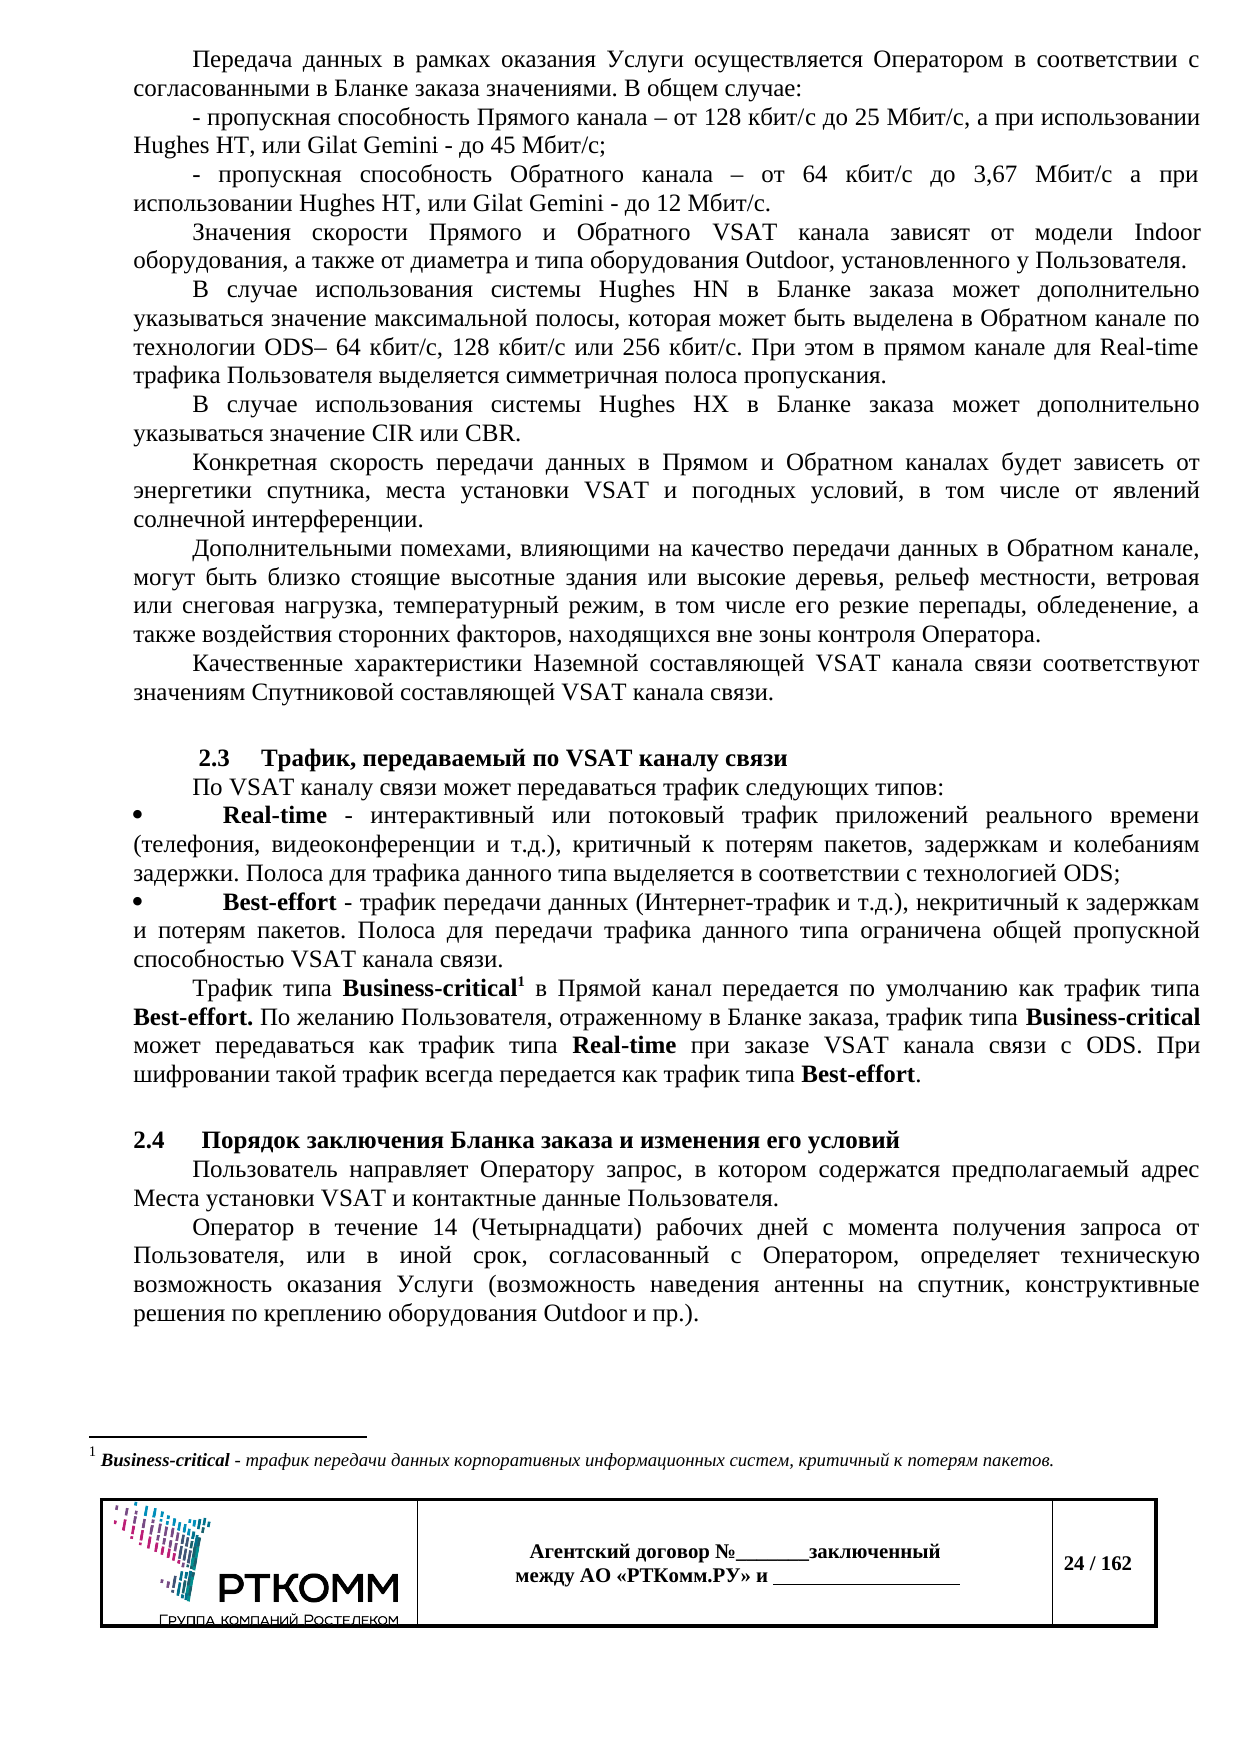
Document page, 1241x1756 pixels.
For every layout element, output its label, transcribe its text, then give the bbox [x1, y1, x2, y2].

picture [113, 1501, 398, 1625]
text 2.3 Трафик, передаваемый по VSAT каналу связи [133, 743, 1201, 772]
text Пользователь направляет Оператору запрос, в котором содержатся предполагаемый адрес Места установки VSAT и контактные данные Пользователя. [133, 1154, 1201, 1212]
text Оператор в течение 14 (Четырнадцати) рабочих дней с момента получения запроса от Пользователя, или в иной срок, согласованный с Оператором, определяет техническую возможность оказания Услуги (возможность наведения антенны на спутник, конструктивные решения по креплению оборудования Outdoor и пр.). [133, 1212, 1201, 1327]
text Качественные характеристики Наземной составляющей VSAT канала связи соответствуют значениям Спутниковой составляющей VSAT канала связи. [133, 648, 1201, 706]
text Трафик типа Business-critical в Прямой канал передается по умолчанию как трафик типа Best-effort. По желанию Пользователя, отраженному в Бланке заказа, трафик типа Business-critical может передаваться как трафик типа Real-time при заказе VSAT канала связи с ODS. При шифровании такой трафик всегда передается как трафик типа Best-effort. [133, 973, 1201, 1088]
text Передача данных в рамках оказания Услуги осуществляется Оператором в соответствии с согласованными в Бланке заказа значениями. В общем случае: [133, 44, 1201, 102]
text В случае использования системы Hughes HX в Бланке заказа может дополнительно указываться значение CIR или CBR. [133, 389, 1201, 447]
text В случае использования системы Hughes HN в Бланке заказа может дополнительно указываться значение максимальной полосы, которая может быть выделена в Обратном канале по технологии ODS– 64 кбит/c, 128 кбит/c или 256 кбит/c. При этом в прямом канале для Real-time трафика Пользователя выделяется симметричная полоса пропускания. [133, 274, 1201, 389]
text Значения скорости Прямого и Обратного VSAT канала зависят от модели Indoor оборудования, а также от диаметра и типа оборудования Outdoor, установленного у Пользователя. [133, 217, 1201, 274]
text 2.4 Порядок заключения Бланка заказа и изменения его условий [133, 1126, 1201, 1154]
list Best-effort - трафик передачи данных (Интернет-трафик и т.д.), некритичный к задержкам и потерям пакетов. Полоса для передачи трафика данного типа ограничена общей пропускной способностью VSAT канала связи. [133, 887, 1201, 973]
text - пропускная способность Прямого канала – от 128 кбит/c до 25 Мбит/c, а при использовании Hughes HT, или Gilat Gemini - до 45 Мбит/с; [133, 102, 1201, 159]
text - пропускная способность Обратного канала – от 64 кбит/c до 3,67 Мбит/c а при использовании Hughes HT, или Gilat Gemini - до 12 Мбит/с. [133, 159, 1201, 217]
text Конкретная скорость передачи данных в Прямом и Обратном каналах будет зависеть от энергетики спутника, места установки VSAT и погодных условий, в том числе от явлений солнечной интерференции. [133, 447, 1201, 533]
text По VSAT каналу связи может передаваться трафик следующих типов: [133, 772, 1201, 801]
text Дополнительными помехами, влияющими на качество передачи данных в Обратном канале, могут быть близко стоящие высотные здания или высокие деревья, рельеф местности, ветровая или снеговая нагрузка, температурный режим, в том числе его резкие перепады, обледенение, а также воздействия сторонних факторов, находящихся вне зоны контроля Оператора. [133, 533, 1201, 648]
list Real-time - интерактивный или потоковый трафик приложений реального времени (телефония, видеоконференции и т.д.), критичный к потерям пакетов, задержкам и колебаниям задержки. Полоса для трафика данного типа выделяется в соответствии с технологией ODS; [133, 801, 1201, 887]
